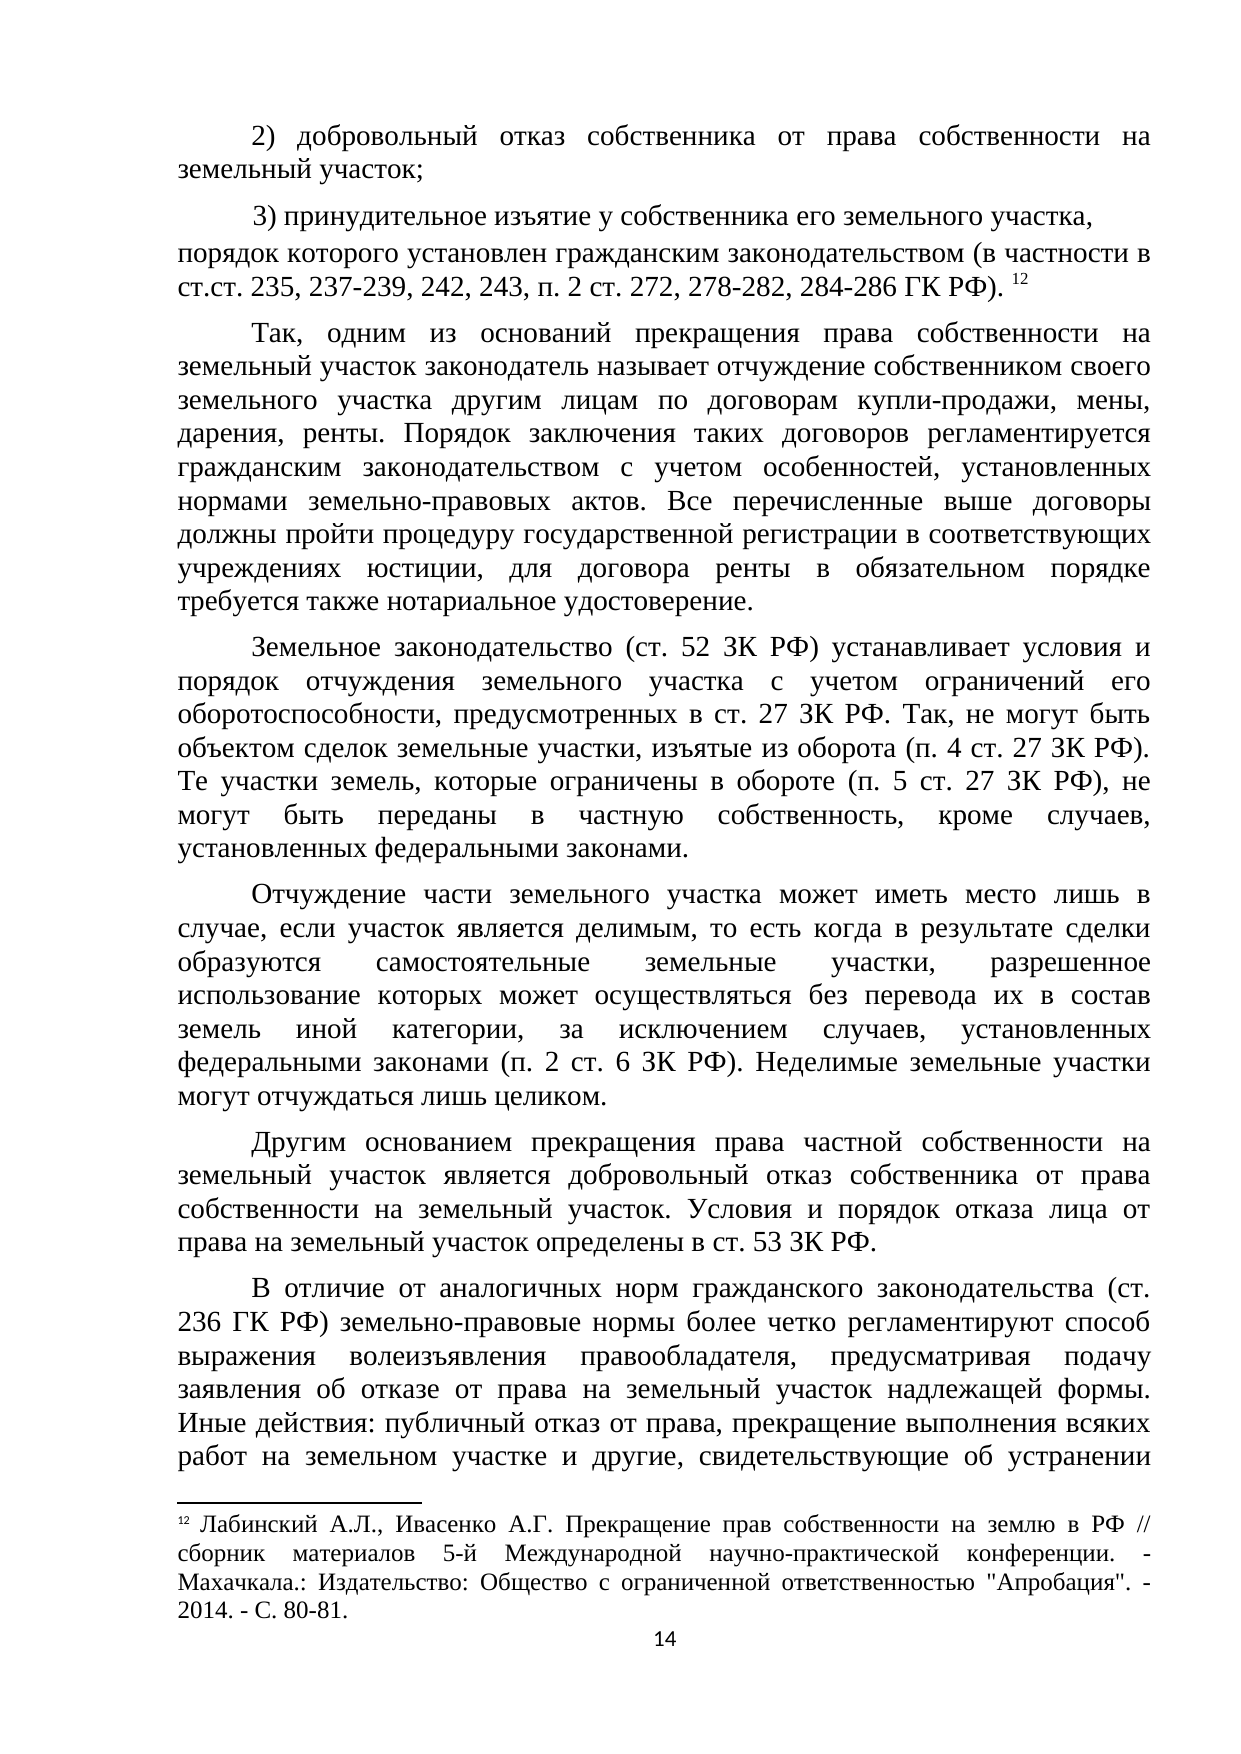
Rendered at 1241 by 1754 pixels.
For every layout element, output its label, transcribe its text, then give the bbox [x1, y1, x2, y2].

text Другим основанием прекращения права частной собственности на земельный участок является добровольный отказ собственника от права собственности на земельный участок. Условия и порядок отказа лица от права на земельный участок определены в ст. 53 ЗК РФ. [177, 1124, 1152, 1258]
text 2) добровольный отказ собственника от права собственности на земельный участок; [177, 118, 1152, 185]
text Земельное законодательство (ст. 52 ЗК РФ) устанавливает условия и порядок отчуждения земельного участка с учетом ограничений его оборотоспособности, предусмотренных в ст. 27 ЗК РФ. Так, не могут быть объектом сделок земельные участки, изъятые из оборота (п. 4 ст. 27 ЗК РФ). Те участки земель, которые ограничены в обороте (п. 5 ст. 27 ЗК РФ), не могут быть переданы в частную собственность, кроме случаев, установленных федеральными законами. [177, 629, 1152, 864]
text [177, 1271, 1152, 1472]
text порядок которого установлен гражданским законодательством (в частности в ст.ст. 235, 237-239, 242, 243, п. 2 ст. 272, 278-282, 284-286 ГК РФ). [177, 235, 1152, 302]
text 3) принудительное изъятие у собственника его земельного участка, [252, 198, 1152, 231]
text Так, одним из оснований прекращения права собственности на земельный участок законодатель называет отчуждение собственником своего земельного участка другим лицам по договорам купли-продажи, мены, дарения, ренты. Порядок заключения таких договоров регламентируется гражданским законодательством с учетом особенностей, установленных нормами земельно-правовых актов. Все перечисленные выше договоры должны пройти процедуру государственной регистрации в соответствующих учреждениях юстиции, для договора ренты в обязательном порядке требуется также нотариальное удостоверение. [177, 315, 1152, 617]
text Отчуждение части земельного участка может иметь место лишь в случае, если участок является делимым, то есть когда в результате сделки образуются самостоятельные земельные участки, разрешенное использование которых может осуществляться без перевода их в состав земель иной категории, за исключением случаев, установленных федеральными законами (п. 2 ст. 6 ЗК РФ). Неделимые земельные участки могут отчуждаться лишь целиком. [177, 877, 1152, 1111]
